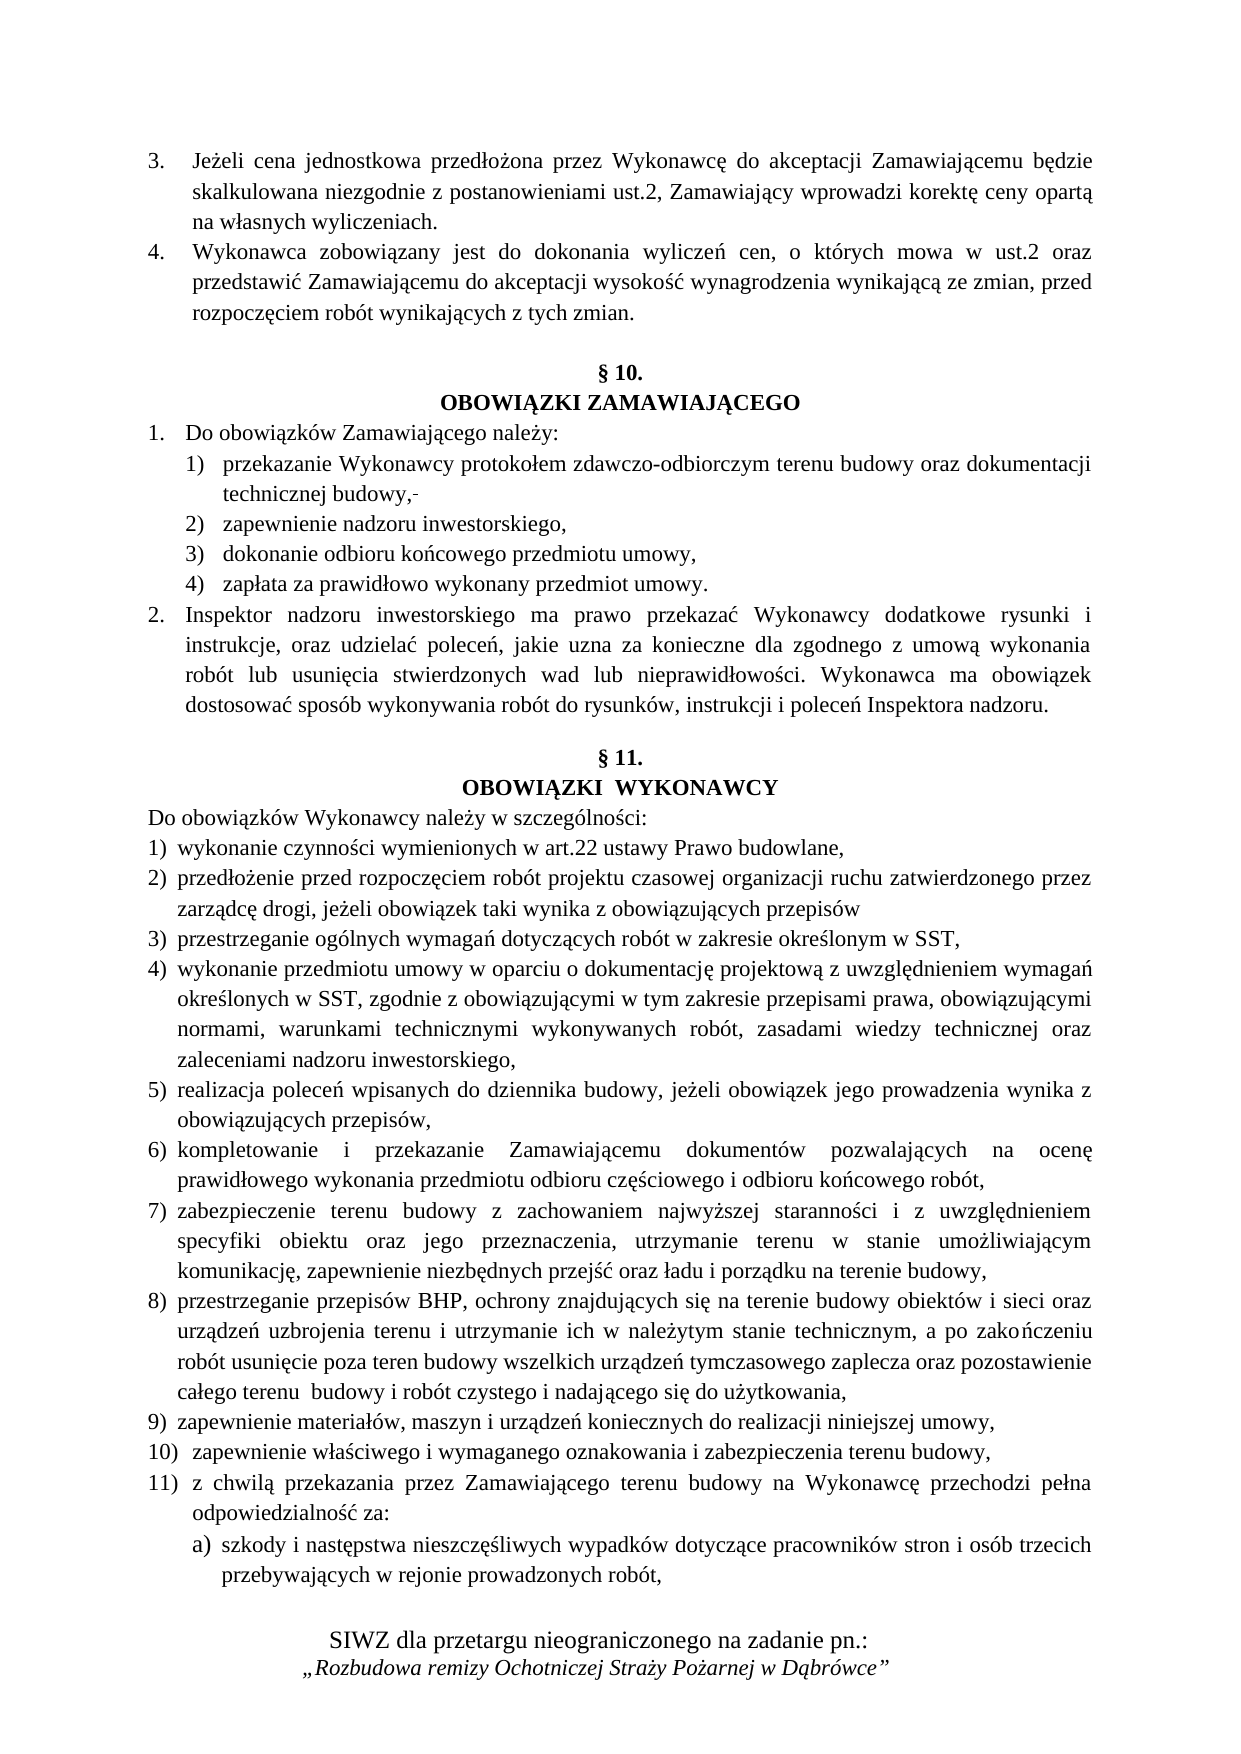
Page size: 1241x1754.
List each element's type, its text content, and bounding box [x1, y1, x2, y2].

list zapewnienie materiałów, maszyn i urządzeń koniecznych do realizacji niniejszej umowy, [148, 1408, 1093, 1434]
list kompletowanie i przekazanie Zamawiającemu dokumentów pozwalających na ocenę prawidłowego wykonania przedmiotu odbioru częściowego i odbioru końcowego robót, [148, 1136, 1093, 1193]
text § 11. [148, 743, 1093, 770]
list dokonanie odbioru końcowego przedmiotu umowy, [185, 540, 1093, 567]
list zabezpieczenie terenu budowy z zachowaniem najwyższej staranności i z uwzględnieniem specyfiki obiektu oraz jego przeznaczenia, utrzymanie terenu w stanie umożliwiającym komunikację, zapewnienie niezbędnych przejść oraz ładu i porządku na terenie budowy, [148, 1197, 1093, 1283]
list wykonanie przedmiotu umowy w oparciu o dokumentację projektową z uwzględnieniem wymagań określonych w SST, zgodnie z obowiązującymi w tym zakresie przepisami prawa, obowiązującymi normami, warunkami technicznymi wykonywanych robót, zasadami wiedzy technicznej oraz zaleceniami nadzoru inwestorskiego, [148, 955, 1093, 1072]
text OBOWIĄZKI ZAMAWIAJĄCEGO [148, 389, 1093, 416]
list przekazanie Wykonawcy protokołem zdawczo-odbiorczym terenu budowy oraz dokumentacji technicznej budowy, [185, 450, 1093, 506]
list przestrzeganie przepisów BHP, ochrony znajdujących się na terenie budowy obiektów i sieci oraz urządzeń uzbrojenia terenu i utrzymanie ich w należytym stanie technicznym, a po zakończeniu robót usunięcie poza teren budowy wszelkich urządzeń tymczasowego zaplecza oraz pozostawienie całego terenu budowy i robót czystego i nadającego się do użytkowania, [148, 1287, 1093, 1404]
list wykonanie czynności wymienionych w art.22 ustawy Prawo budowlane, [148, 834, 1093, 861]
list Jeżeli cena jednostkowa przedłożona przez Wykonawcę do akceptacji Zamawiającemu będzie skalkulowana niezgodnie z postanowieniami ust.2, Zamawiający wprowadzi korektę ceny opartą na własnych wyliczeniach. [148, 148, 1093, 234]
list przestrzeganie ogólnych wymagań dotyczących robót w zakresie określonym w SST, [148, 925, 1093, 951]
list szkody i następstwa nieszczęśliwych wypadków dotyczące pracowników stron i osób trzecich przebywających w rejonie prowadzonych robót, [192, 1529, 1093, 1588]
text OBOWIĄZKI WYKONAWCY [148, 774, 1093, 800]
list realizacja poleceń wpisanych do dziennika budowy, jeżeli obowiązek jego prowadzenia wynika z obowiązujących przepisów, [148, 1076, 1093, 1132]
list Inspektor nadzoru inwestorskiego ma prawo przekazać Wykonawcy dodatkowe rysunki i instrukcje, oraz udzielać poleceń, jakie uzna za konieczne dla zgodnego z umową wykonania robót lub usunięcia stwierdzonych wad lub nieprawidłowości. Wykonawca ma obowiązek dostosować sposób wykonywania robót do rysunków, instrukcji i poleceń Inspektora nadzoru. [148, 601, 1093, 718]
text § 10. [148, 359, 1093, 385]
list Do obowiązków Zamawiającego należy: [148, 419, 1093, 446]
list zapewnienie właściwego i wymaganego oznakowania i zabezpieczenia terenu budowy, [148, 1438, 1093, 1465]
list zapłata za prawidłowo wykonany przedmiot umowy. [185, 571, 1093, 597]
list z chwilą przekazania przez Zamawiającego terenu budowy na Wykonawcę przechodzi pełna odpowiedzialność za: [148, 1468, 1093, 1525]
list zapewnienie nadzoru inwestorskiego, [185, 510, 1093, 536]
list Wykonawca zobowiązany jest do dokonania wyliczeń cen, o których mowa w ust.2 oraz przedstawić Zamawiającemu do akceptacji wysokość wynagrodzenia wynikającą ze zmian, przed rozpoczęciem robót wynikających z tych zmian. [148, 238, 1093, 325]
list przedłożenie przed rozpoczęciem robót projektu czasowej organizacji ruchu zatwierdzonego przez zarządcę drogi, jeżeli obowiązek taki wynika z obowiązujących przepisów [148, 864, 1093, 921]
text Do obowiązków Wykonawcy należy w szczególności: [148, 804, 1093, 830]
